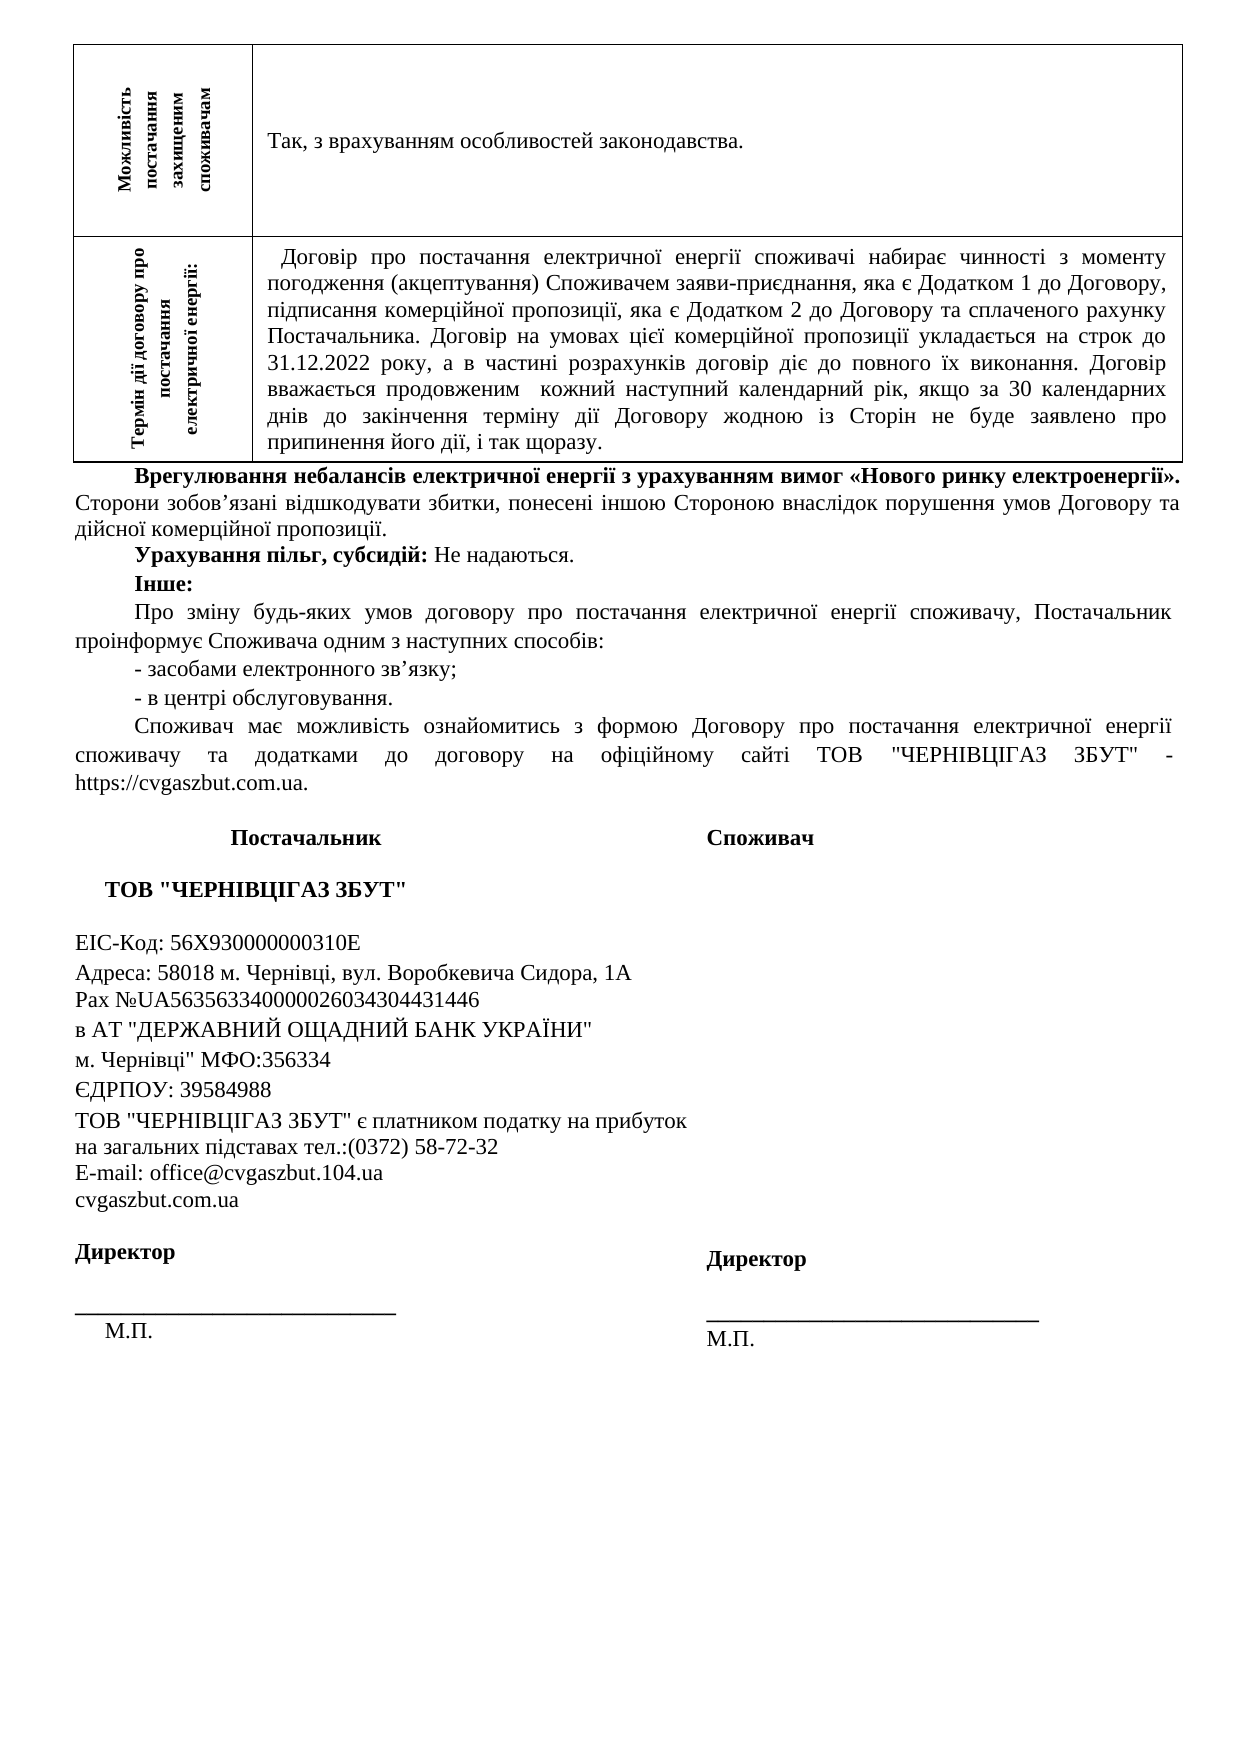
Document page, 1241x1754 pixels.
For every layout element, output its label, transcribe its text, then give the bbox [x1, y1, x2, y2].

table_cell Можливість постачання захищеним споживачам [74, 45, 252, 236]
text Урахування пільг, субсидій: Не надаються. [75, 542, 1181, 568]
text - в центрі обслуговування. [75, 684, 1181, 710]
table_header Споживач Директор _____________________________ М.П. [695, 798, 1182, 1351]
table_header Постачальник ТОВ "ЧЕРНІВЦІГАЗ ЗБУТ" ЕІС-Код: 56Х930000000310Е Адреса: 58018 м. Чернівці, вул. Воробкевича Сидора, 1А Рах №UА563563340000026034304431446 в АТ "ДЕРЖАВНИЙ ОЩАДНИЙ БАНК УКРАЇНИ" м. Чернівці" МФО:356334 ЄДРПОУ: 39584988 ТОВ "ЧЕРНІВЦІГАЗ ЗБУТ'' є платником податку на прибуток на загальних підставах тел.:(0372) 58-72-32 E-mail: office@cvgaszbut.104.ua cvgaszbut.com.ua Директор ____________________________ М.П. [64, 798, 695, 1351]
text Споживач має можливість ознайомитись з формою Договору про постачання електричної енергії споживачу та додатками до договору на офіційному сайті ТОВ "ЧЕРНІВЦІГАЗ ЗБУТ" - https://cvgaszbut.com.ua. [75, 712, 1173, 795]
table_cell Термін дії договору про постачання електричної енергії: [74, 237, 252, 461]
text Врегулювання небалансів електричної енергії з урахуванням вимог «Нового ринку електроенергії». Сторони зобов’язані відшкодувати збитки, понесені іншою Стороною внаслідок порушення умов Договору та дійсної комерційної пропозиції. [75, 463, 1181, 542]
table_cell Договір про постачання електричної енергії споживачі набирає чинності з моменту погодження (акцептування) Споживачем заяви-приєднання, яка є Додатком 1 до Договору, підписання комерційної пропозиції, яка є Додатком 2 до Договору та сплаченого рахунку Постачальника. Договір на умовах цієї комерційної пропозиції укладається на строк до 31.12.2022 року, а в частині розрахунків договір діє до повного їх виконання. Договір вважається продовженим кожний наступний календарний рік, якщо за 30 календарних днів до закінчення терміну дії Договору жодною із Сторін не буде заявлено про припинення його дії, і так щоразу. [253, 237, 1182, 461]
table_cell Так, з врахуванням особливостей законодавства. [253, 45, 1182, 236]
text - засобами електронного зв’язку; [75, 655, 1181, 682]
text Інше: [75, 570, 1181, 596]
text Про зміну будь-яких умов договору про постачання електричної енергії споживачу, Постачальник проінформує Споживача одним з наступних способів: [75, 598, 1173, 653]
